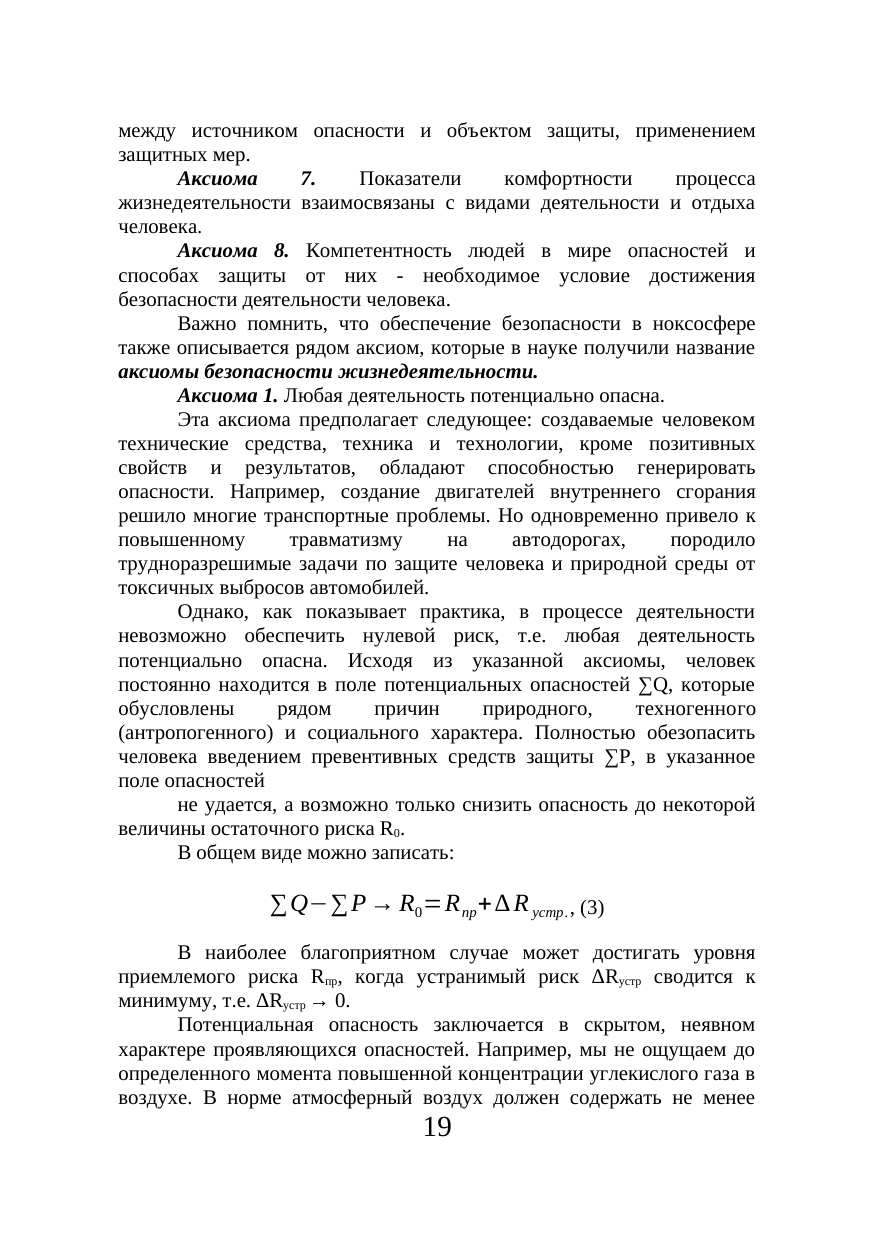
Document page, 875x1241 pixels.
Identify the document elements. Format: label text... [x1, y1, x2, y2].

text Аксиома 8. Компетентность людей в мире опасностей и способах защиты от них - необходимое условие достижения безопасности деятельности человека. [118, 238, 756, 311]
text Важно помнить, что обеспечение безопасности в ноксосфере также описывается рядом аксиом, которые в науке получили название аксиомы безопасности жизнедеятельности. [118, 311, 756, 383]
text Эта аксиома предполагает следующее: создаваемые человеком технические средства, техника и технологии, кроме позитивных свойств и результатов, обладают способностью генерировать опасности. Например, создание двигателей внутреннего сгорания решило многие транспортные проблемы. Но одновременно привело к повышенному травматизму на автодорогах, породило трудноразрешимые задачи по защите человека и природной среды от токсичных выбросов автомобилей. [118, 407, 756, 599]
text Однако, как показывает практика, в процессе деятельности невозможно обеспечить нулевой риск, т.е. любая деятельность потенциально опасна. Исходя из указанной аксиомы, человек постоянно находится в поле потенциальных опасностей ∑Q, которые обусловлены рядом причин природного, техногенного (антропогенного) и социального характера. Полностью обезопасить человека введением превентивных средств защиты ∑P, в указанное поле опасностей [118, 599, 756, 792]
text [118, 118, 756, 166]
text В общем виде можно записать: [118, 840, 756, 864]
text , (3) [118, 888, 756, 922]
text Аксиома 1. Любая деятельность потенциально опасна. [118, 383, 756, 407]
text В наиболее благоприятном случае может достигать уровня приемлемого риска Rпр, когда устранимый риск ∆Rустр сводится к минимуму, т.е. ∆Rустр → 0. [118, 940, 756, 1012]
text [118, 1012, 756, 1109]
text Аксиома 7. Показатели комфортности процесса жизнедеятельности взаимосвязаны с видами деятельности и отдыха человека. [118, 166, 756, 238]
text не удается, а возможно только снизить опасность до некоторой величины остаточного риска R0. [118, 792, 756, 840]
